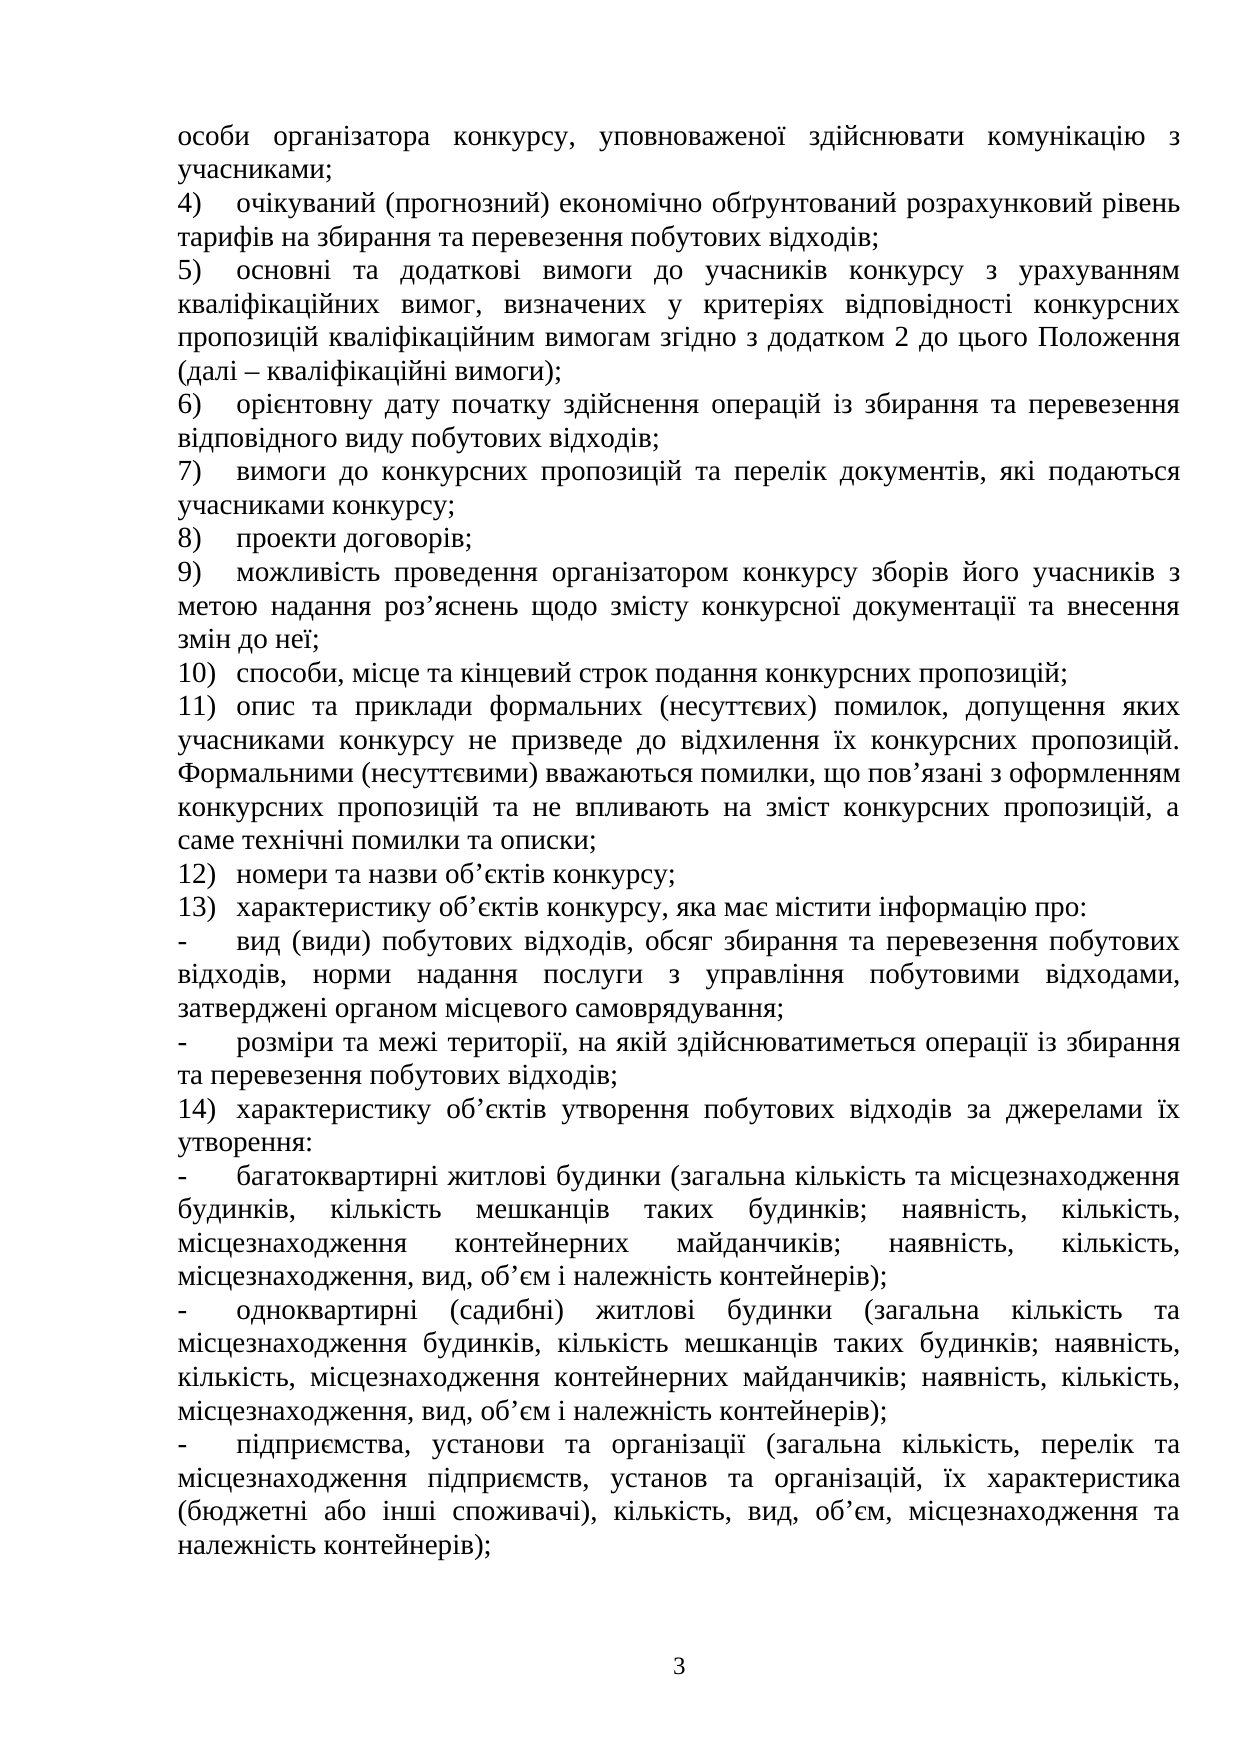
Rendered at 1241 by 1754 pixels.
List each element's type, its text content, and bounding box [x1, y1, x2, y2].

list основні та додаткові вимоги до учасників конкурсу з урахуванням кваліфікаційних вимог, визначених у критеріях відповідності конкурсних пропозицій кваліфікаційним вимогам згідно з додатком 2 до цього Положення (далі – кваліфікаційні вимоги); [177, 252, 1181, 386]
list проекти договорів; [177, 521, 1181, 554]
list вид (види) побутових відходів, обсяг збирання та перевезення побутових відходів, норми надання послуги з управління побутовими відходами, затверджені органом місцевого самоврядування; [177, 923, 1181, 1024]
list можливість проведення організатором конкурсу зборів його учасників з метою надання роз’яснень щодо змісту конкурсної документації та внесення змін до неї; [177, 554, 1181, 655]
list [177, 118, 1181, 185]
list характеристику об’єктів утворення побутових відходів за джерелами їх утворення: [177, 1091, 1181, 1158]
list характеристику об’єктів конкурсу, яка має містити інформацію про: [177, 889, 1181, 923]
list вимоги до конкурсних пропозицій та перелік документів, які подаються учасниками конкурсу; [177, 453, 1181, 521]
list підприємства, установи та організації (загальна кількість, перелік та місцезнаходження підприємств, установ та організацій, їх характеристика (бюджетні або інші споживачі), кількість, вид, об’єм, місцезнаходження та належність контейнерів); [177, 1426, 1181, 1560]
list очікуваний (прогнозний) економічно обґрунтований розрахунковий рівень тарифів на збирання та перевезення побутових відходів; [177, 185, 1181, 252]
list розміри та межі території, на якій здійснюватиметься операції із збирання та перевезення побутових відходів; [177, 1024, 1181, 1091]
list номери та назви об’єктів конкурсу; [177, 856, 1181, 889]
list орієнтовну дату початку здійснення операцій із збирання та перевезення відповідного виду побутових відходів; [177, 386, 1181, 453]
list опис та приклади формальних (несуттєвих) помилок, допущення яких учасниками конкурсу не призведе до відхилення їх конкурсних пропозицій. Формальними (несуттєвими) вважаються помилки, що пов’язані з оформленням конкурсних пропозицій та не впливають на зміст конкурсних пропозицій, а саме технічні помилки та описки; [177, 688, 1181, 856]
list способи, місце та кінцевий строк подання конкурсних пропозицій; [177, 655, 1181, 688]
list багатоквартирні житлові будинки (загальна кількість та місцезнаходження будинків, кількість мешканців таких будинків; наявність, кількість, місцезнаходження контейнерних майданчиків; наявність, кількість, місцезнаходження, вид, об’єм і належність контейнерів); [177, 1158, 1181, 1292]
list одноквартирні (садибні) житлові будинки (загальна кількість та місцезнаходження будинків, кількість мешканців таких будинків; наявність, кількість, місцезнаходження контейнерних майданчиків; наявність, кількість, місцезнаходження, вид, об’єм і належність контейнерів); [177, 1292, 1181, 1426]
